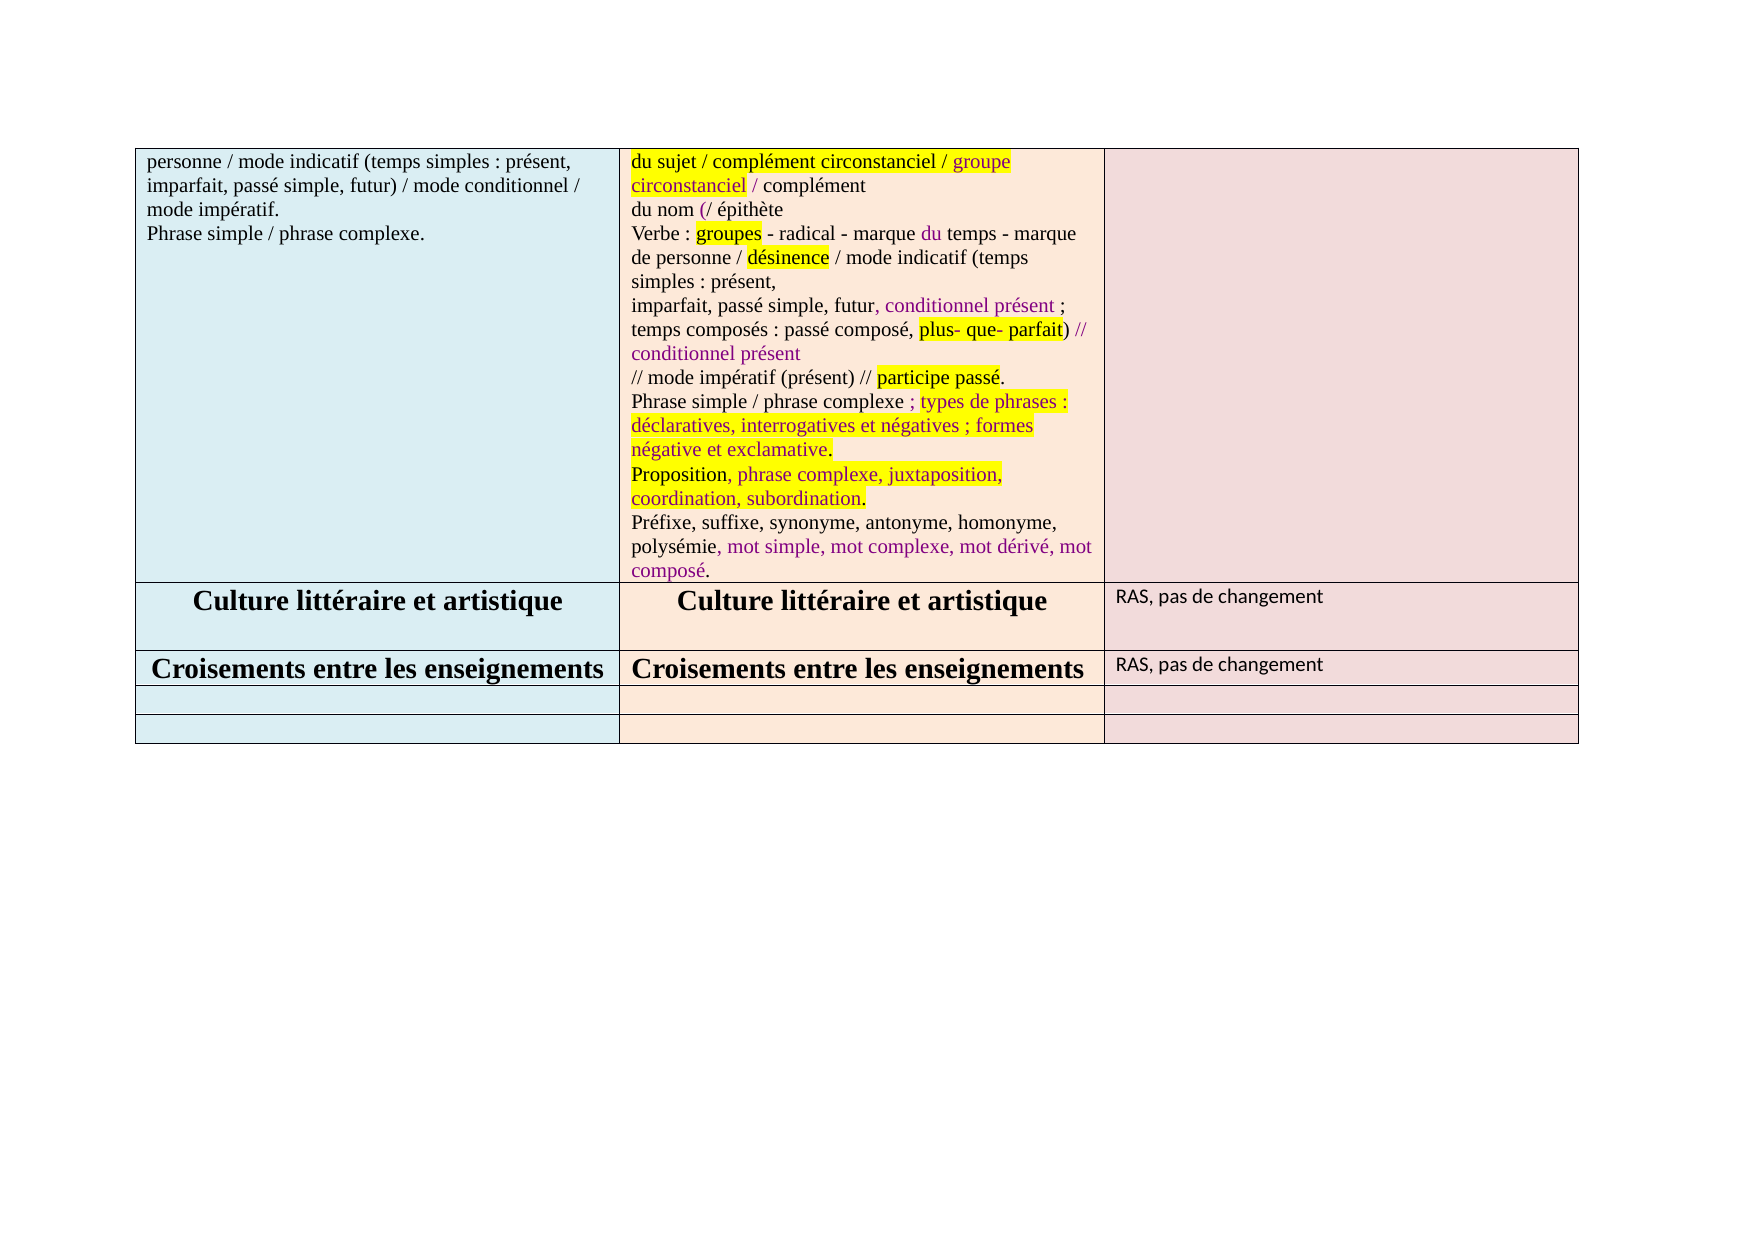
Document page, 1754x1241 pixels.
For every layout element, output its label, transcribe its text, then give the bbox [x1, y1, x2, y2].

table_cell [1105, 715, 1578, 743]
table_cell [136, 715, 619, 743]
table_cell [1105, 686, 1578, 713]
table_cell [136, 686, 619, 713]
table_cell Croisements entre les enseignements [136, 651, 619, 684]
table_cell Croisements entre les enseignements [620, 651, 1104, 684]
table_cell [1105, 149, 1578, 582]
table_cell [620, 149, 1104, 582]
table_cell Culture littéraire et artistique [620, 583, 1104, 650]
table_cell RAS, pas de changement [1105, 583, 1578, 650]
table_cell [136, 149, 619, 582]
table_cell Culture littéraire et artistique [136, 583, 619, 650]
table_cell [620, 715, 1104, 743]
table_cell RAS, pas de changement [1105, 651, 1578, 684]
table_cell [620, 686, 1104, 713]
